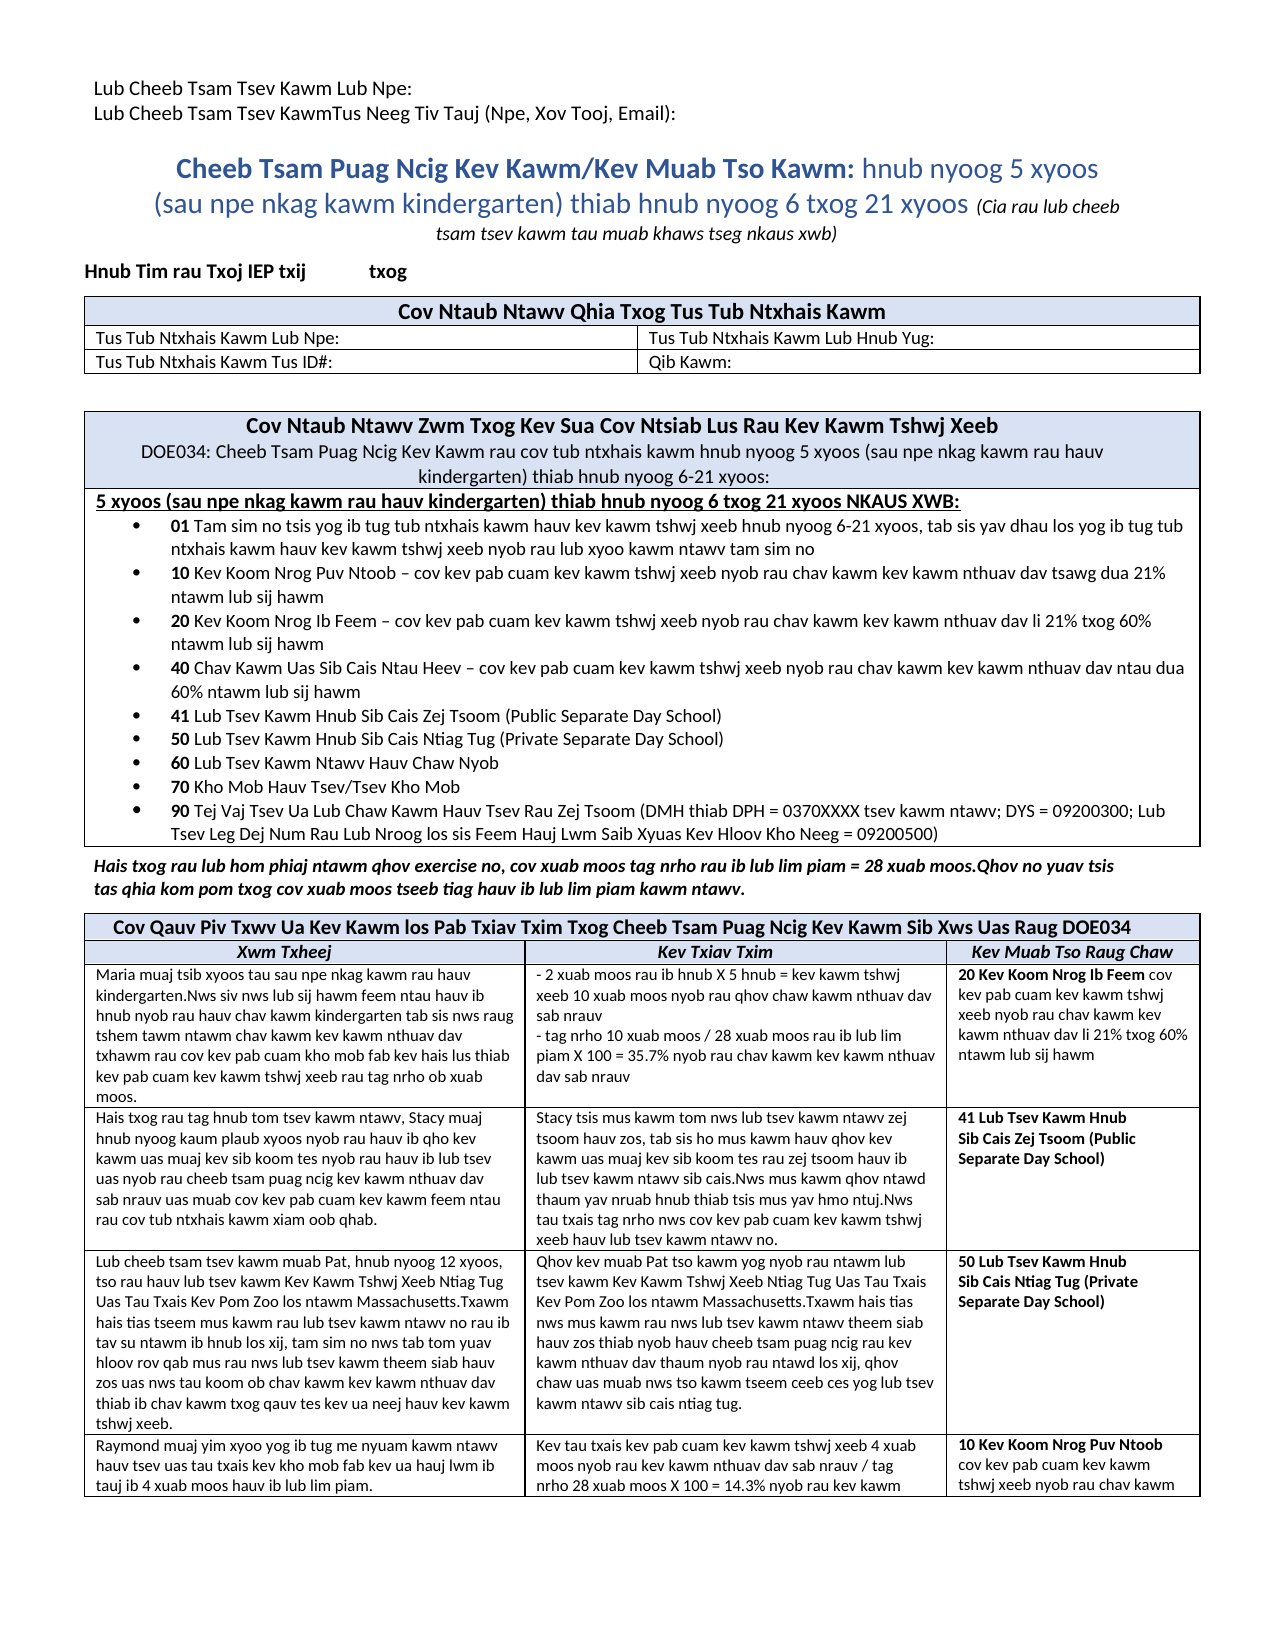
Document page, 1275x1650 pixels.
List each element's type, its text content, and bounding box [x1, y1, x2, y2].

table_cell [526, 1435, 946, 1496]
table_header Cov Ntaub Ntawv Qhia Txog Tus Tub Ntxhais Kawm [85, 297, 1199, 325]
table_cell 50 Lub Tsev Kawm Hnub Sib Cais Ntiag Tug (Private Separate Day School) [947, 1251, 1199, 1434]
table_cell 20 Kev Koom Nrog Ib Feem cov kev pab cuam kev kawm tshwj xeeb nyob rau chav kawm kev kawm nthuav dav li 21% txog 60% ntawm lub sij hawm [947, 965, 1199, 1107]
table_cell - 2 xuab moos rau ib hnub X 5 hnub = kev kawm tshwj xeeb 10 xuab moos nyob rau qhov chaw kawm nthuav dav sab nrauv - tag nrho 10 xuab moos / 28 xuab moos rau ib lub lim piam X 100 = 35.7% nyob rau chav kawm kev kawm nthuav dav sab nrauv [526, 965, 946, 1107]
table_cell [85, 1435, 524, 1496]
table_cell Tus Tub Ntxhais Kawm Lub Npe: [85, 326, 637, 349]
table_header Cov Qauv Piv Txwv Ua Kev Kawm los Pab Txiav Txim Txog Cheeb Tsam Puag Ncig Kev Kawm Sib Xws Uas Raug DOE034 [85, 914, 1199, 939]
table_cell Qhov kev muab Pat tso kawm yog nyob rau ntawm lub tsev kawm Kev Kawm Tshwj Xeeb Ntiag Tug Uas Tau Txais Kev Pom Zoo los ntawm Massachusetts.Txawm hais tias nws mus kawm rau nws lub tsev kawm ntawv theem siab hauv zos thiab nyob hauv cheeb tsam puag ncig rau kev kawm nthuav dav thaum nyob rau ntawd los xij, qhov chaw uas muab nws tso kawm tseem ceeb ces yog lub tsev kawm ntawv sib cais ntiag tug. [526, 1251, 946, 1434]
table_cell Xwm Txheej [85, 941, 524, 963]
table_cell Lub cheeb tsam tsev kawm muab Pat, hnub nyoog 12 xyoos, tso rau hauv lub tsev kawm Kev Kawm Tshwj Xeeb Ntiag Tug Uas Tau Txais Kev Pom Zoo los ntawm Massachusetts.Txawm hais tias tseem mus kawm rau lub tsev kawm ntawv no rau ib tav su ntawm ib hnub los xij, tam sim no nws tab tom yuav hloov rov qab mus rau nws lub tsev kawm theem siab hauv zos uas nws tau koom ob chav kawm kev kawm nthuav dav thiab ib chav kawm txog qauv tes kev ua neej hauv kev kawm tshwj xeeb. [85, 1251, 524, 1434]
text Hnub Tim rau Txoj IEP txij txog [84, 258, 1125, 283]
text Hais txog rau lub hom phiaj ntawm qhov exercise no, cov xuab moos tag nrho rau ib lub lim piam = 28 xuab moos.Qhov no yuav tsis tas qhia kom pom txog cov xuab moos tseeb tiag hauv ib lub lim piam kawm ntawv. [94, 855, 1125, 901]
table_cell Kev Muab Tso Raug Chaw [947, 941, 1199, 963]
table_cell Kev Txiav Txim [526, 941, 946, 963]
table_cell 5 xyoos (sau npe nkag kawm rau hauv kindergarten) thiab hnub nyoog 6 txog 21 xyoos NKAUS XWB: 01 Tam sim no tsis yog ib tug tub ntxhais kawm hauv kev kawm tshwj xeeb hnub nyoog 6-21 xyoos, tab sis yav dhau los yog ib tug tub ntxhais kawm hauv kev kawm tshwj xeeb nyob rau lub xyoo kawm ntawv tam sim no 10 Kev Koom Nrog Puv Ntoob – cov kev pab cuam kev kawm tshwj xeeb nyob rau chav kawm kev kawm nthuav dav tsawg dua 21% ntawm lub sij hawm 20 Kev Koom Nrog Ib Feem – cov kev pab cuam kev kawm tshwj xeeb nyob rau chav kawm kev kawm nthuav dav li 21% txog 60% ntawm lub sij hawm 40 Chav Kawm Uas Sib Cais Ntau Heev – cov kev pab cuam kev kawm tshwj xeeb nyob rau chav kawm kev kawm nthuav dav ntau dua 60% ntawm lub sij hawm 41 Lub Tsev Kawm Hnub Sib Cais Zej Tsoom (Public Separate Day School) 50 Lub Tsev Kawm Hnub Sib Cais Ntiag Tug (Private Separate Day School) 60 Lub Tsev Kawm Ntawv Hauv Chaw Nyob 70 Kho Mob Hauv Tsev/Tsev Kho Mob 90 Tej Vaj Tsev Ua Lub Chaw Kawm Hauv Tsev Rau Zej Tsoom (DMH thiab DPH = 0370XXXX tsev kawm ntawv; DYS = 09200300; Lub Tsev Leg Dej Num Rau Lub Nroog los sis Feem Hauj Lwm Saib Xyuas Kev Hloov Kho Neeg = 09200500) [85, 489, 1199, 846]
table_cell Qib Kawm: [638, 350, 1199, 373]
table_cell Hais txog rau tag hnub tom tsev kawm ntawv, Stacy muaj hnub nyoog kaum plaub xyoos nyob rau hauv ib qho kev kawm uas muaj kev sib koom tes nyob rau hauv ib lub tsev uas nyob rau cheeb tsam puag ncig kev kawm nthuav dav sab nrauv uas muab cov kev pab cuam kev kawm feem ntau rau cov tub ntxhais kawm xiam oob qhab. [85, 1108, 524, 1250]
table_cell Tus Tub Ntxhais Kawm Tus ID#: [85, 350, 637, 373]
table_cell Maria muaj tsib xyoos tau sau npe nkag kawm rau hauv kindergarten.Nws siv nws lub sij hawm feem ntau hauv ib hnub nyob rau hauv chav kawm kindergarten tab sis nws raug tshem tawm ntawm chav kawm kev kawm nthuav dav txhawm rau cov kev pab cuam kho mob fab kev hais lus thiab kev pab cuam kev kawm tshwj xeeb rau tag nrho ob xuab moos. [85, 965, 524, 1107]
table_cell Tus Tub Ntxhais Kawm Lub Hnub Yug: [638, 326, 1199, 349]
table_header Cov Ntaub Ntawv Zwm Txog Kev Sua Cov Ntsiab Lus Rau Kev Kawm Tshwj Xeeb DOE034: Cheeb Tsam Puag Ncig Kev Kawm rau cov tub ntxhais kawm hnub nyoog 5 xyoos (sau npe nkag kawm rau hauv kindergarten) thiab hnub nyoog 6-21 xyoos: [85, 412, 1199, 488]
text Cheeb Tsam Puag Ncig Kev Kawm/Kev Muab Tso Kawm: hnub nyoog 5 xyoos (sau npe nkag kawm kindergarten) thiab hnub nyoog 6 txog 21 xyoos (Cia rau lub cheeb tsam tsev kawm tau muab khaws tseg nkaus xwb) [150, 150, 1125, 245]
table_cell 41 Lub Tsev Kawm Hnub Sib Cais Zej Tsoom (Public Separate Day School) [947, 1108, 1199, 1250]
table_cell Stacy tsis mus kawm tom nws lub tsev kawm ntawv zej tsoom hauv zos, tab sis ho mus kawm hauv qhov kev kawm uas muaj kev sib koom tes rau zej tsoom hauv ib lub tsev kawm ntawv sib cais.Nws mus kawm qhov ntawd thaum yav nruab hnub thiab tsis mus yav hmo ntuj.Nws tau txais tag nrho nws cov kev pab cuam kev kawm tshwj xeeb hauv lub tsev kawm ntawv no. [526, 1108, 946, 1250]
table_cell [947, 1435, 1199, 1496]
